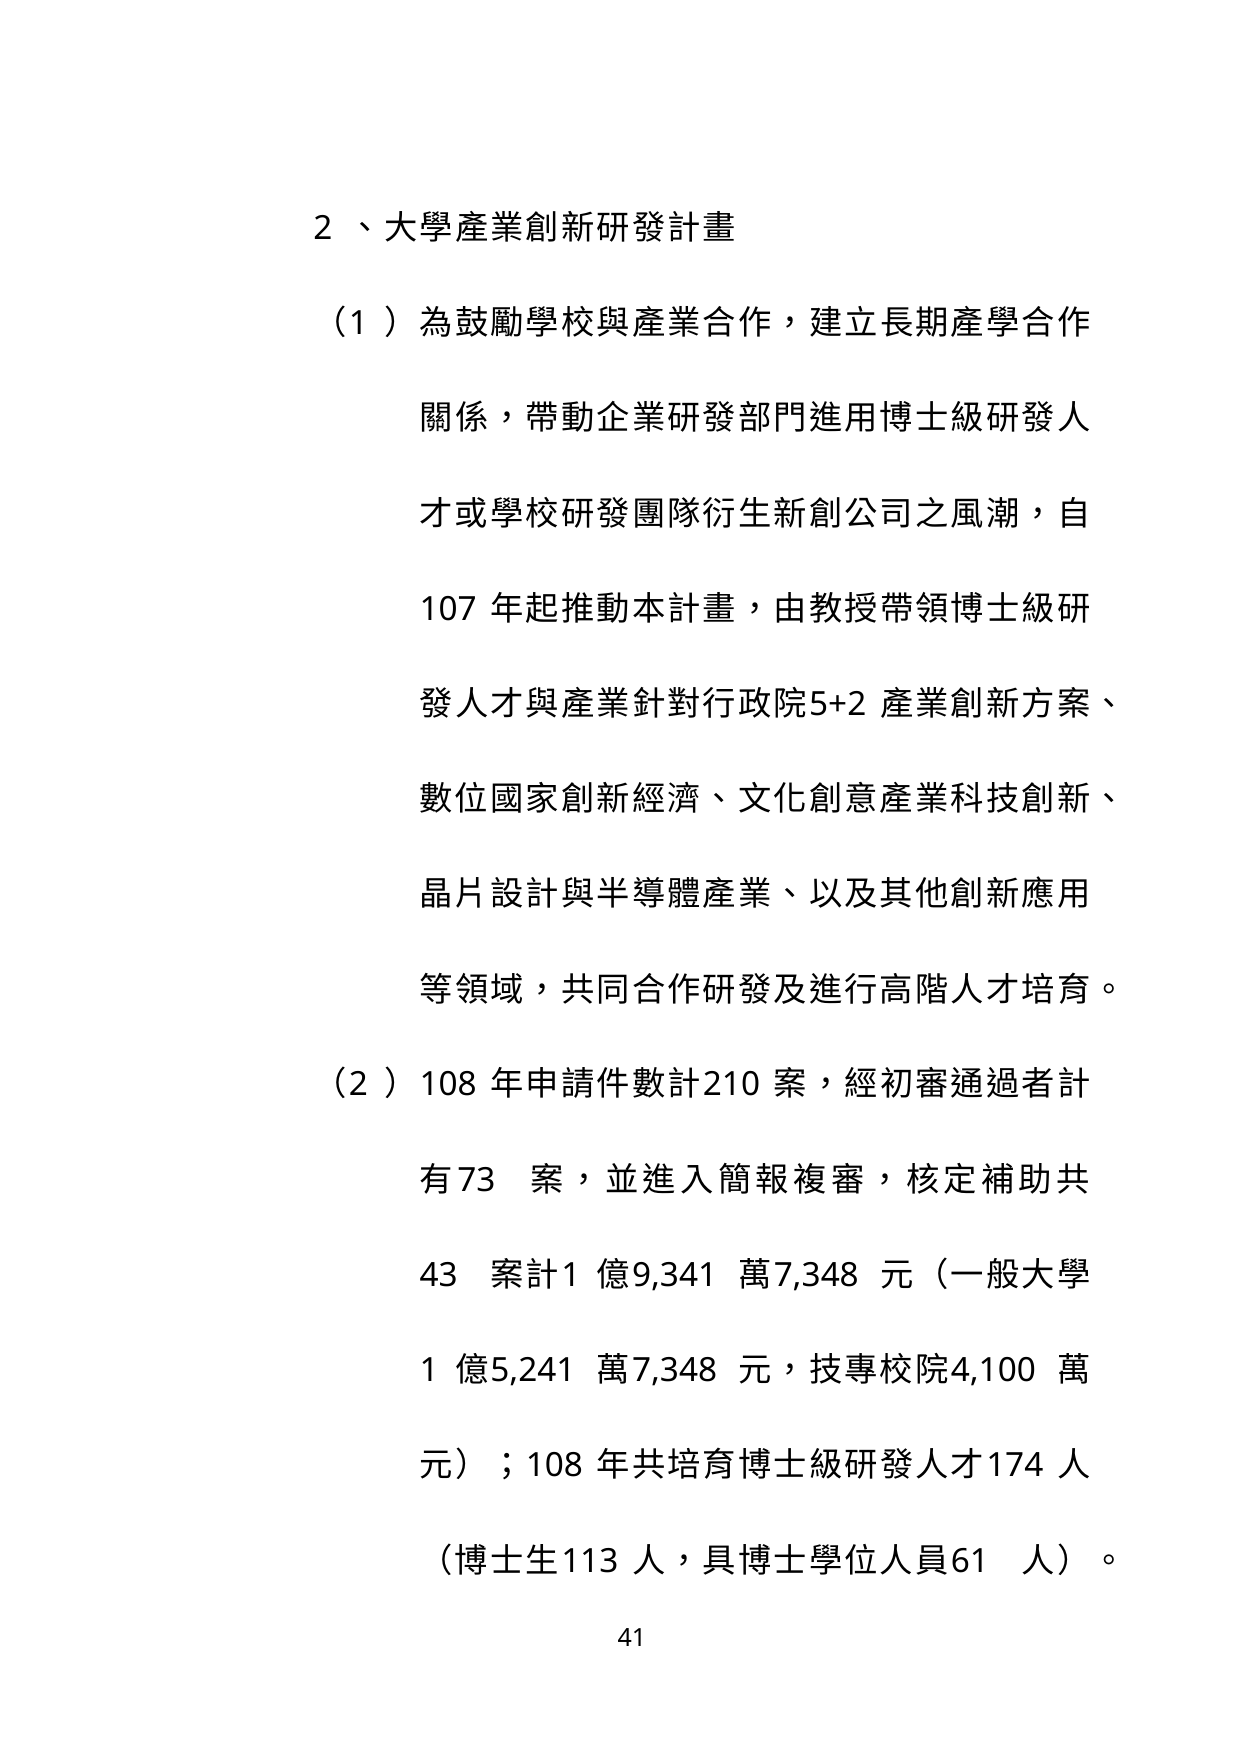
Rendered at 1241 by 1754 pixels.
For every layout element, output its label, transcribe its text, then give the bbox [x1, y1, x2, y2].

subtitle 為鼓勵學校與產業合作，建立長期產學合作關係，帶動企業研發部門進用博士級研發人才或學校研發團隊衍生新創公司之風潮，自107年起推動本計畫，由教授帶領博士級研發人才與產業針對行政院5+2產業創新方案、數位國家創新經濟、文化創意產業科技創新、晶片設計與半導體產業、以及其他創新應用等領域，共同合作研發及進行高階人才培育。 [296, 272, 1092, 1034]
subtitle 108年申請件數計210案，經初審通過者計有73案，並進入簡報複審，核定補助共43案計1億9,341萬7,348元（一般大學1億5,241萬7,348元，技專校院4,100萬元）；108年共培育博士級研發人才174人（博士生113人，具博士學位人員61人）。 [296, 1034, 1092, 1605]
subtitle 大學產業創新研發計畫 [296, 177, 1092, 272]
